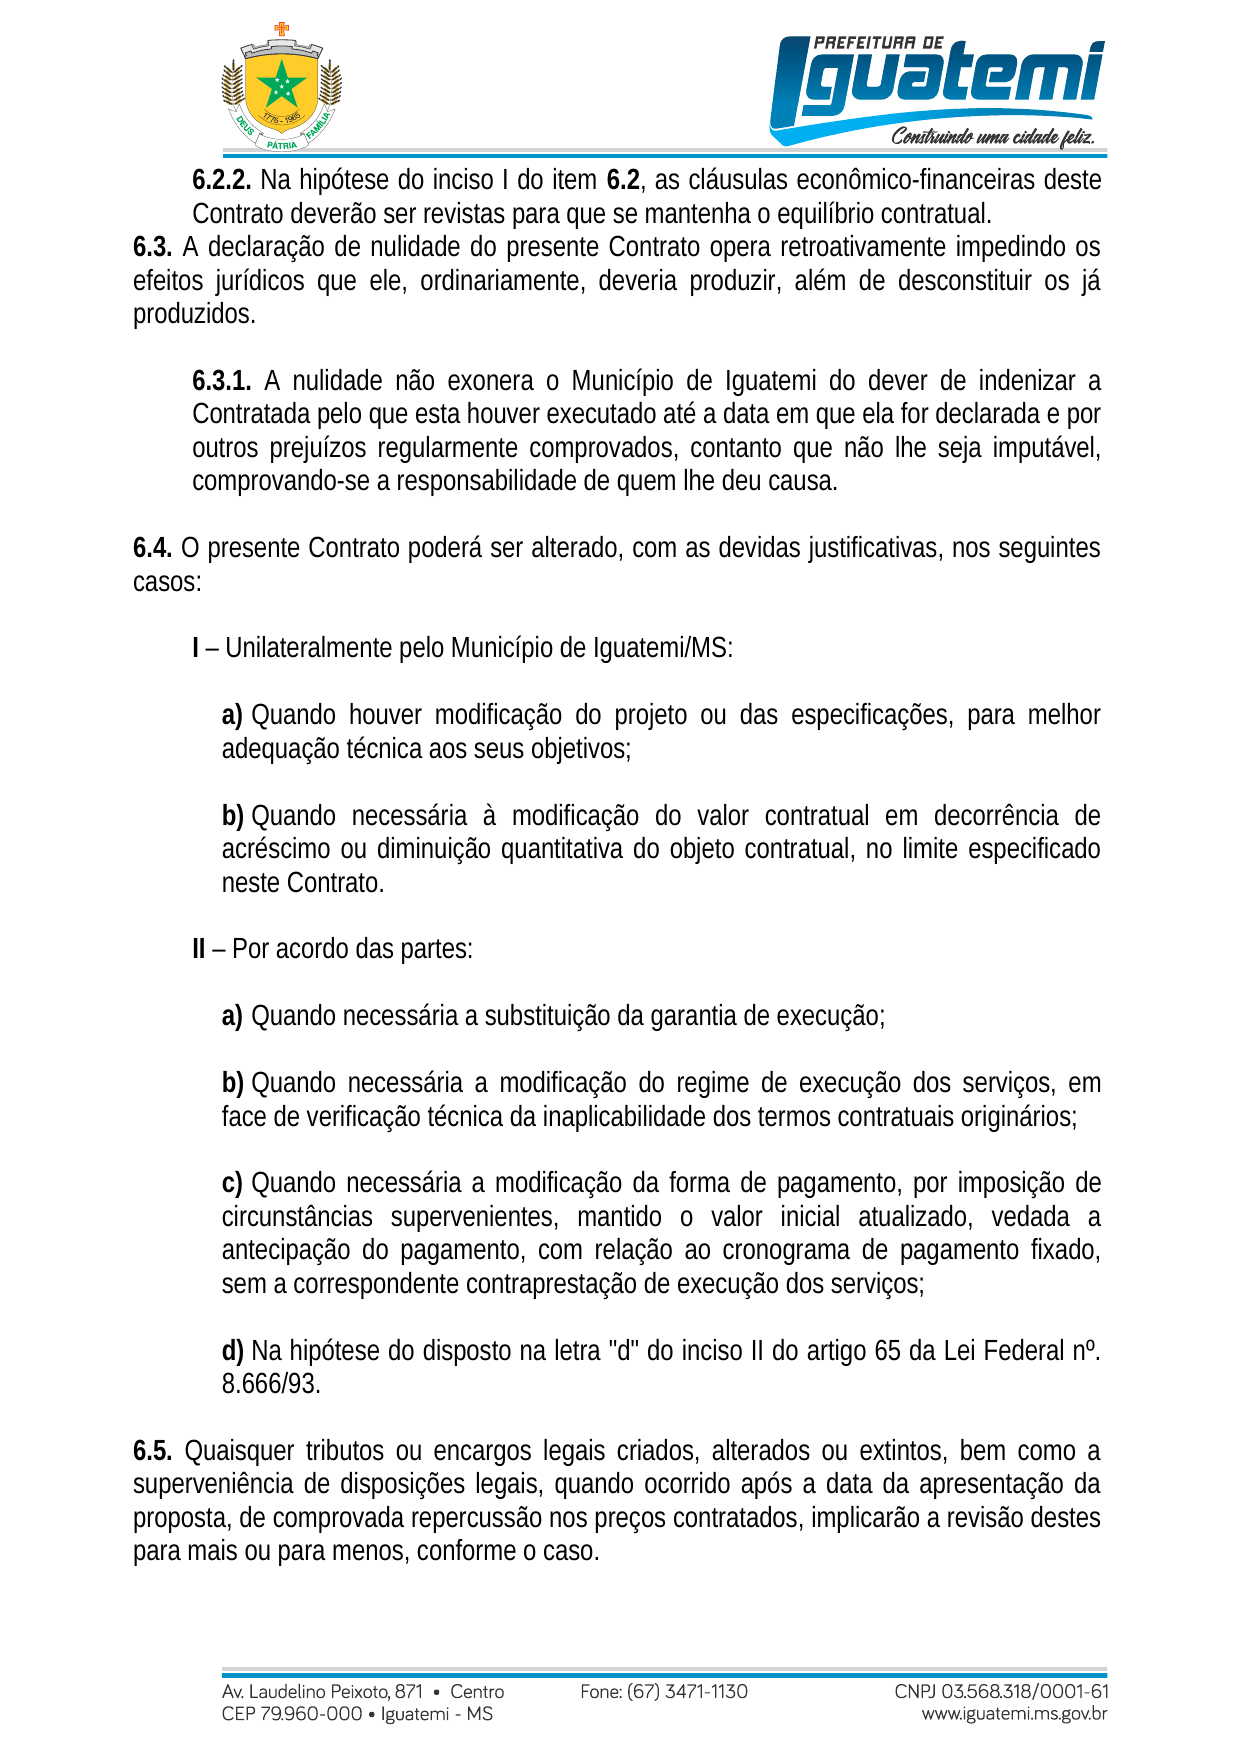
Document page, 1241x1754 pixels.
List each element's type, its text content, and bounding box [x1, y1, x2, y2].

text d) Na hipótese do disposto na letra "d" do inciso II do artigo 65 da Lei Federal nº. 8.666/93. [222, 1333, 1103, 1400]
text 6.5. Quaisquer tributos ou encargos legais criados, alterados ou extintos, bem como a superveniência de disposições legais, quando ocorrido após a data da apresentação da proposta, de comprovada repercussão nos preços contratados, implicarão a revisão destes para mais ou para menos, conforme o caso. [133, 1433, 1103, 1567]
text b) Quando necessária à modificação do valor contratual em decorrência de acréscimo ou diminuição quantitativa do objeto contratual, no limite especificado neste Contrato. [222, 798, 1103, 898]
text II – Por acordo das partes: [192, 932, 1103, 965]
list Quando houver modificação do projeto ou das especificações, para melhor adequação técnica aos seus objetivos; [222, 697, 1103, 764]
text I – Unilateralmente pelo Município de Iguatemi/MS: [192, 631, 1103, 664]
list Quando necessária a modificação do regime de execução dos serviços, em face de verificação técnica da inaplicabilidade dos termos contratuais originários; [222, 1065, 1103, 1132]
text 6.4. O presente Contrato poderá ser alterado, com as devidas justificativas, nos seguintes casos: [133, 530, 1103, 597]
text c) Quando necessária a modificação da forma de pagamento, por imposição de circunstâncias supervenientes, mantido o valor inicial atualizado, vedada a antecipação do pagamento, com relação ao cronograma de pagamento fixado, sem a correspondente contraprestação de execução dos serviços; [222, 1166, 1103, 1299]
text 6.3. A declaração de nulidade do presente Contrato opera retroativamente impedindo os efeitos jurídicos que ele, ordinariamente, deveria produzir, além de desconstituir os já produzidos. [133, 229, 1103, 330]
text 6.3.1. A nulidade não exonera o Município de Iguatemi do dever de indenizar a Contratada pelo que esta houver executado até a data em que ela for declarada e por outros prejuízos regularmente comprovados, contanto que não lhe seja imputável, comprovando-se a responsabilidade de quem lhe deu causa. [192, 363, 1103, 497]
list Quando necessária a substituição da garantia de execução; [222, 998, 1103, 1032]
text 6.2.2. Na hipótese do inciso I do item 6.2, as cláusulas econômico-financeiras deste Contrato deverão ser revistas para que se mantenha o equilíbrio contratual. [192, 162, 1103, 229]
